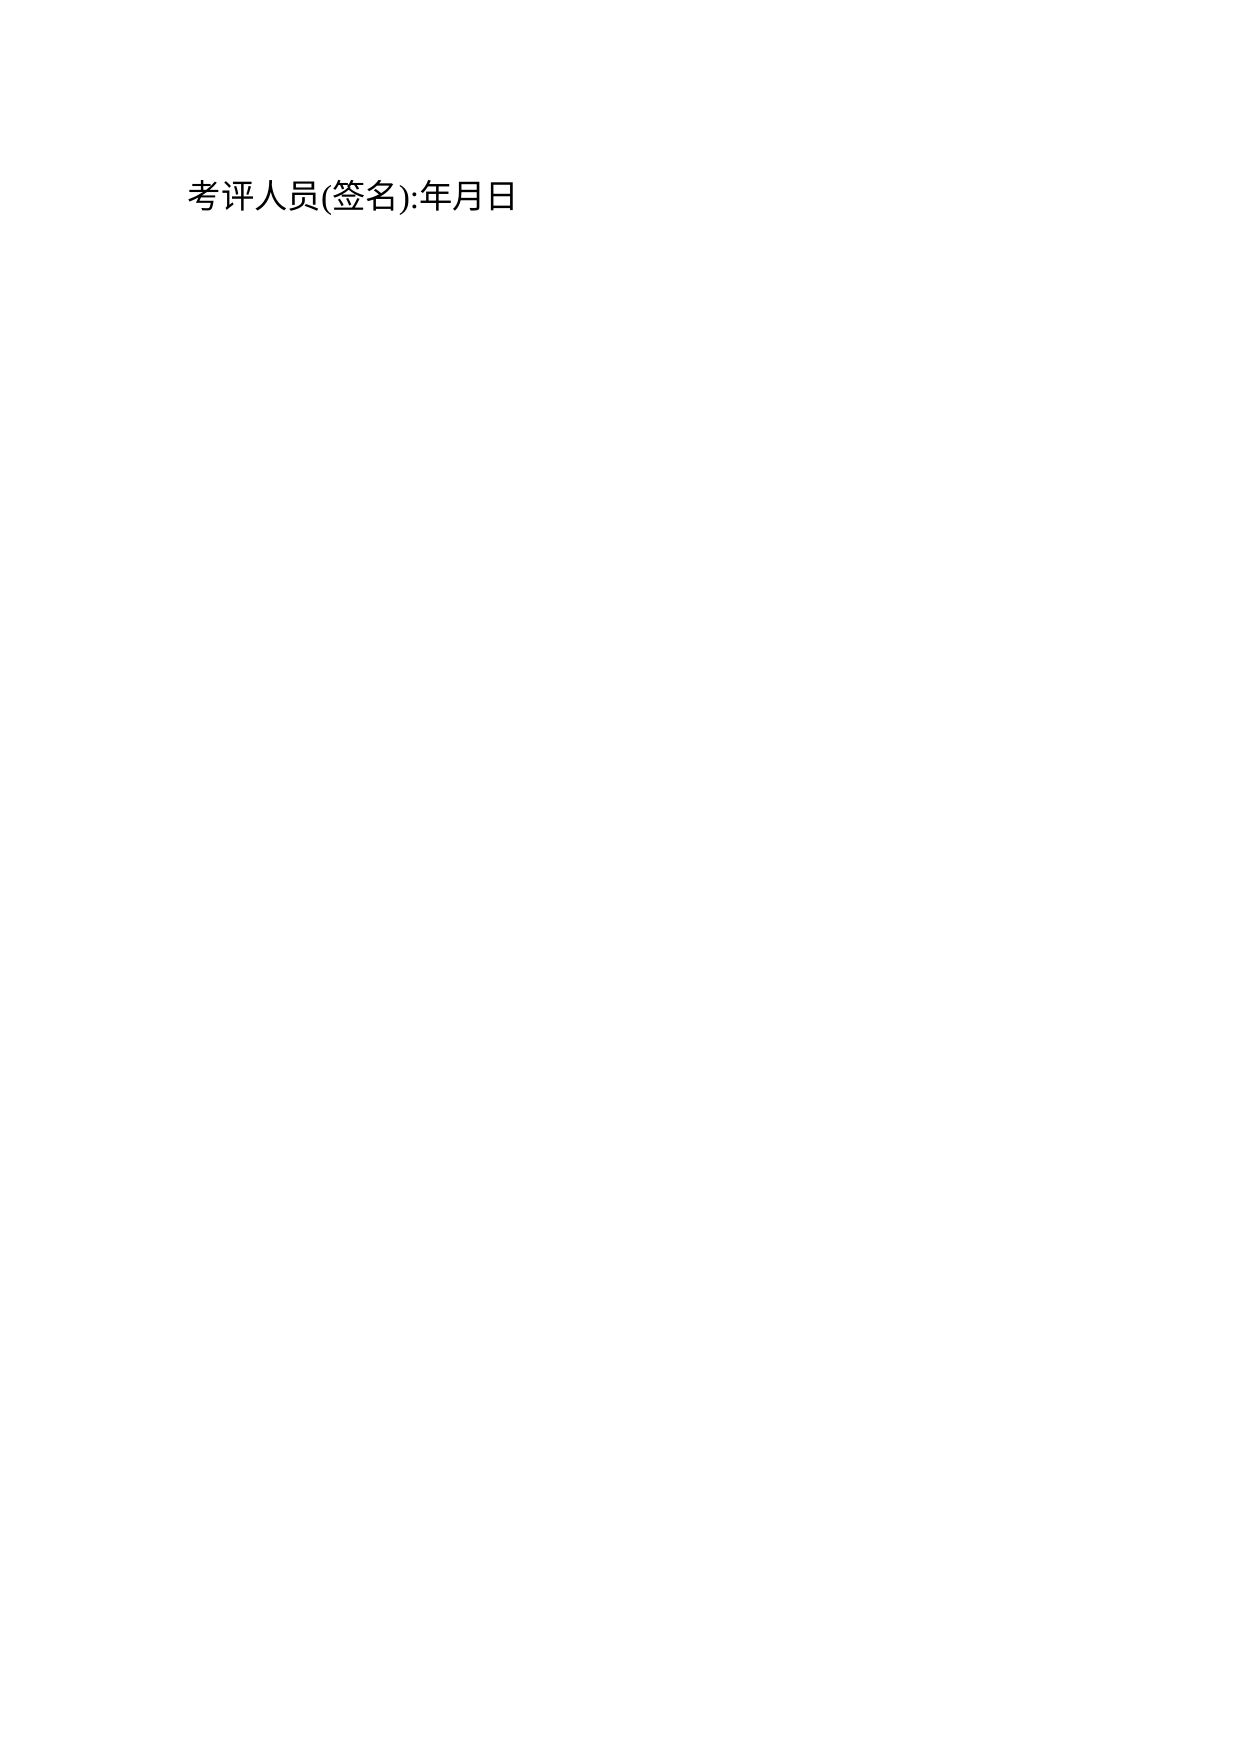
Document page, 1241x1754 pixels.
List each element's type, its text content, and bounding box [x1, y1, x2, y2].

text 考评人员(签名):年月日 [187, 162, 1053, 227]
